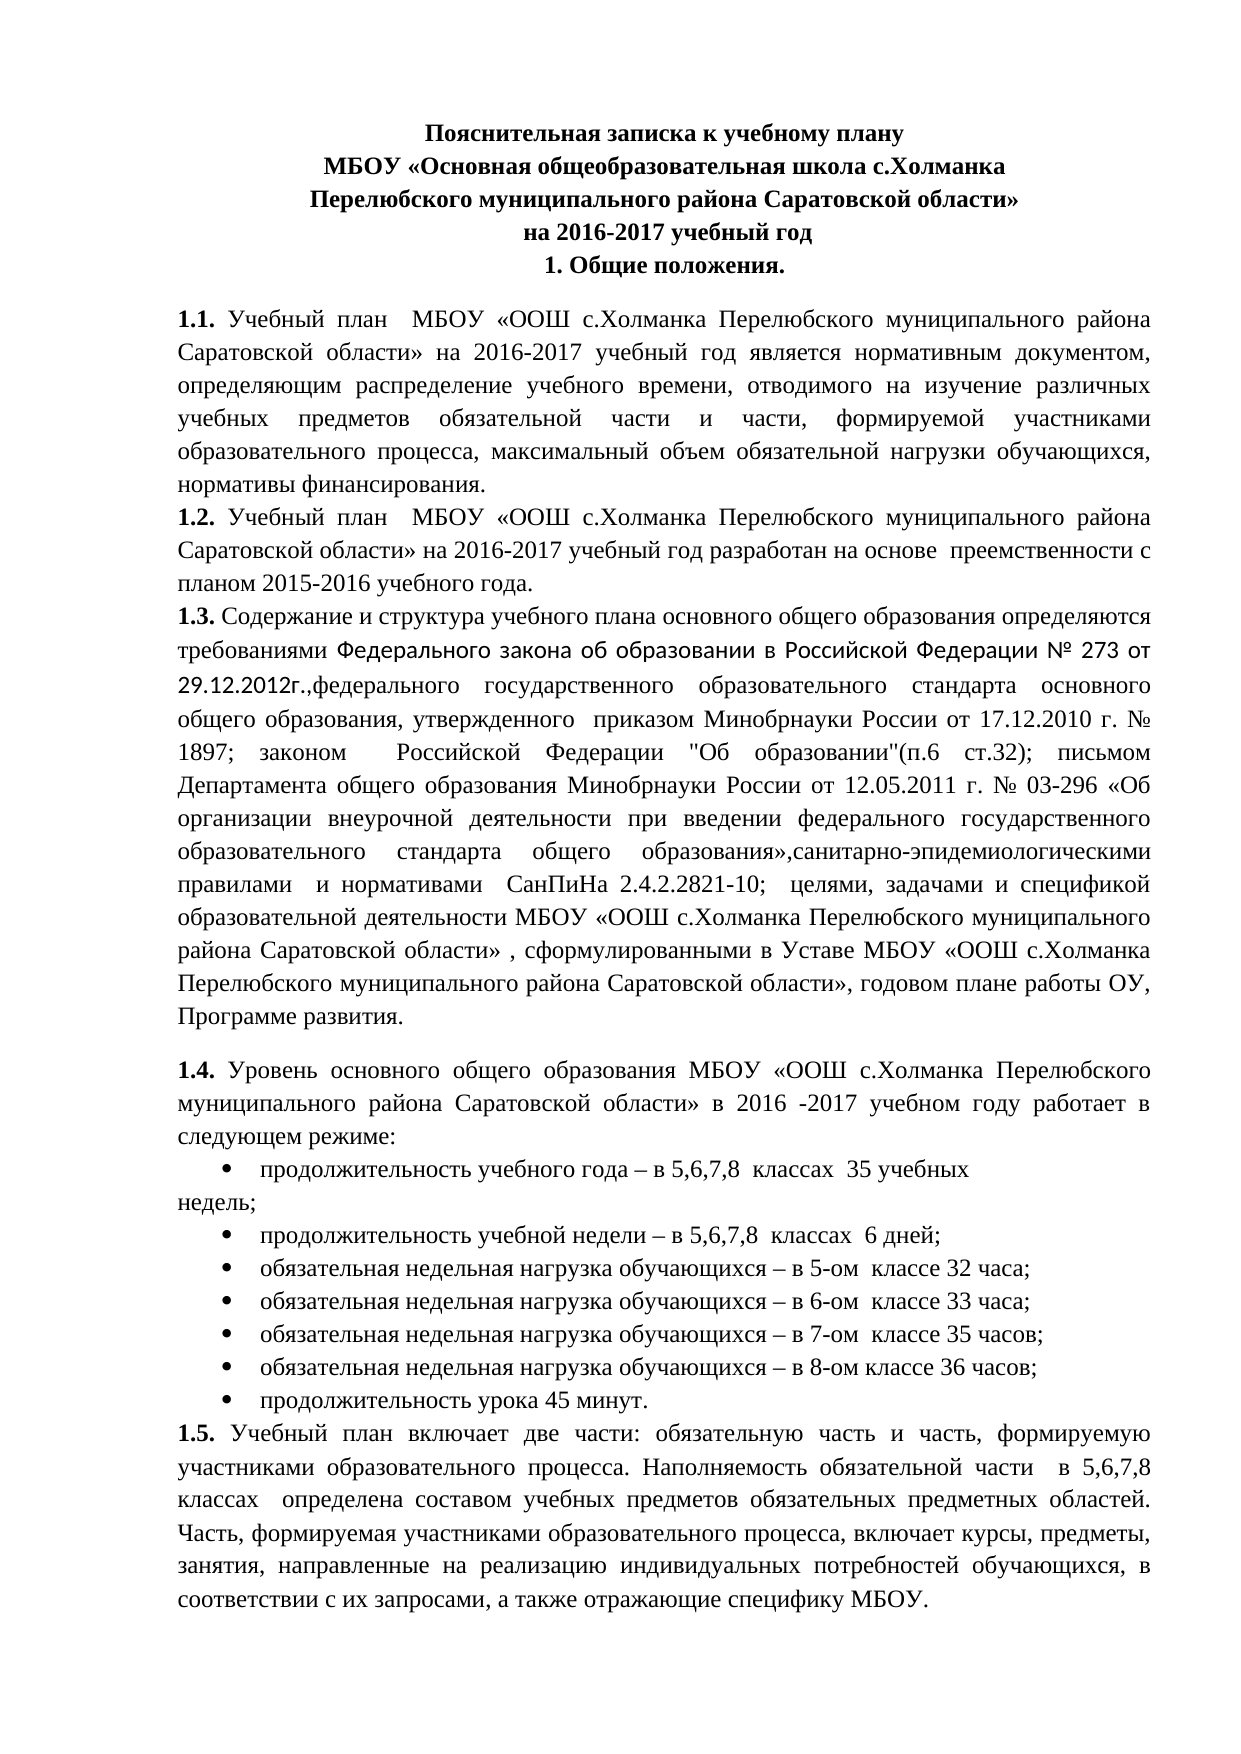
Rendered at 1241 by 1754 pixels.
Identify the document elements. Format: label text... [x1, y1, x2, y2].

text Перелюбского муниципального района Саратовской области» [177, 184, 1152, 213]
text 1.3. Содержание и структура учебного плана основного общего образования определяются требованиями Федерального закона об образовании в Российской Федерации № 273 от 29.12.2012г.,федерального государственного образовательного стандарта основного общего образования, утвержденного приказом Минобрнауки России от 17.12.2010 г. № 1897; законом Российской Федерации "Об образовании"(п.6 ст.32); письмом Департамента общего образования Минобрнауки России от 12.05.2011 г. № 03-296 «Об организации внеурочной деятельности при введении федерального государственного образовательного стандарта общего образования»,санитарно-эпидемиологическими правилами и нормативами СанПиНа 2.4.2.2821-10; целями, задачами и спецификой образовательной деятельности МБОУ «ООШ с.Холманка Перелюбского муниципального района Саратовской области» , сформулированными в Уставе МБОУ «ООШ с.Холманка Перелюбского муниципального района Саратовской области», годовом плане работы ОУ, Программе развития. [177, 601, 1152, 1030]
text 1.5. Учебный план включает две части: обязательную часть и часть, формируемую участниками образовательного процесса. Наполняемость обязательной части в 5,6,7,8 классах определена составом учебных предметов обязательных предметных областей. Часть, формируемая участниками образовательного процесса, включает курсы, предметы, занятия, направленные на реализацию индивидуальных потребностей обучающихся, в соответствии с их запросами, а также отражающие специфику МБОУ. [177, 1418, 1152, 1612]
text 1. Общие положения. [177, 250, 1152, 279]
text 1.4. Уровень основного общего образования МБОУ «ООШ с.Холманка Перелюбского муниципального района Саратовской области» в 2016 -2017 учебном году работает в следующем режиме: [177, 1055, 1152, 1150]
text на 2016-2017 учебный год [177, 217, 1152, 246]
list продолжительность урока 45 минут. [222, 1386, 1152, 1414]
list продолжительность учебной недели – в 5,6,7,8 классах 6 дней; [222, 1220, 1152, 1249]
list обязательная недельная нагрузка обучающихся – в 5-ом классе 32 часа; [222, 1253, 1152, 1282]
text МБОУ «Основная общеобразовательная школа с.Холманка [177, 151, 1152, 180]
text 1.2. Учебный план МБОУ «ООШ с.Холманка Перелюбского муниципального района Саратовской области» на 2016-2017 учебный год разработан на основе преемственности с планом 2015-2016 учебного года. [177, 502, 1152, 597]
text Пояснительная записка к учебному плану [177, 118, 1152, 147]
text 1.1. Учебный план МБОУ «ООШ с.Холманка Перелюбского муниципального района Саратовской области» на 2016-2017 учебный год является нормативным документом, определяющим распределение учебного времени, отводимого на изучение различных учебных предметов обязательной части и части, формируемой участниками образовательного процесса, максимальный объем обязательной нагрузки обучающихся, нормативы финансирования. [177, 304, 1152, 498]
list обязательная недельная нагрузка обучающихся – в 6-ом классе 33 часа; [222, 1286, 1152, 1315]
list обязательная недельная нагрузка обучающихся – в 7-ом классе 35 часов; [222, 1319, 1152, 1348]
list продолжительность учебного года – в 5,6,7,8 классах 35 учебных [222, 1154, 1152, 1183]
list обязательная недельная нагрузка обучающихся – в 8-ом классе 36 часов; [222, 1352, 1152, 1381]
text недель; [177, 1187, 1152, 1216]
